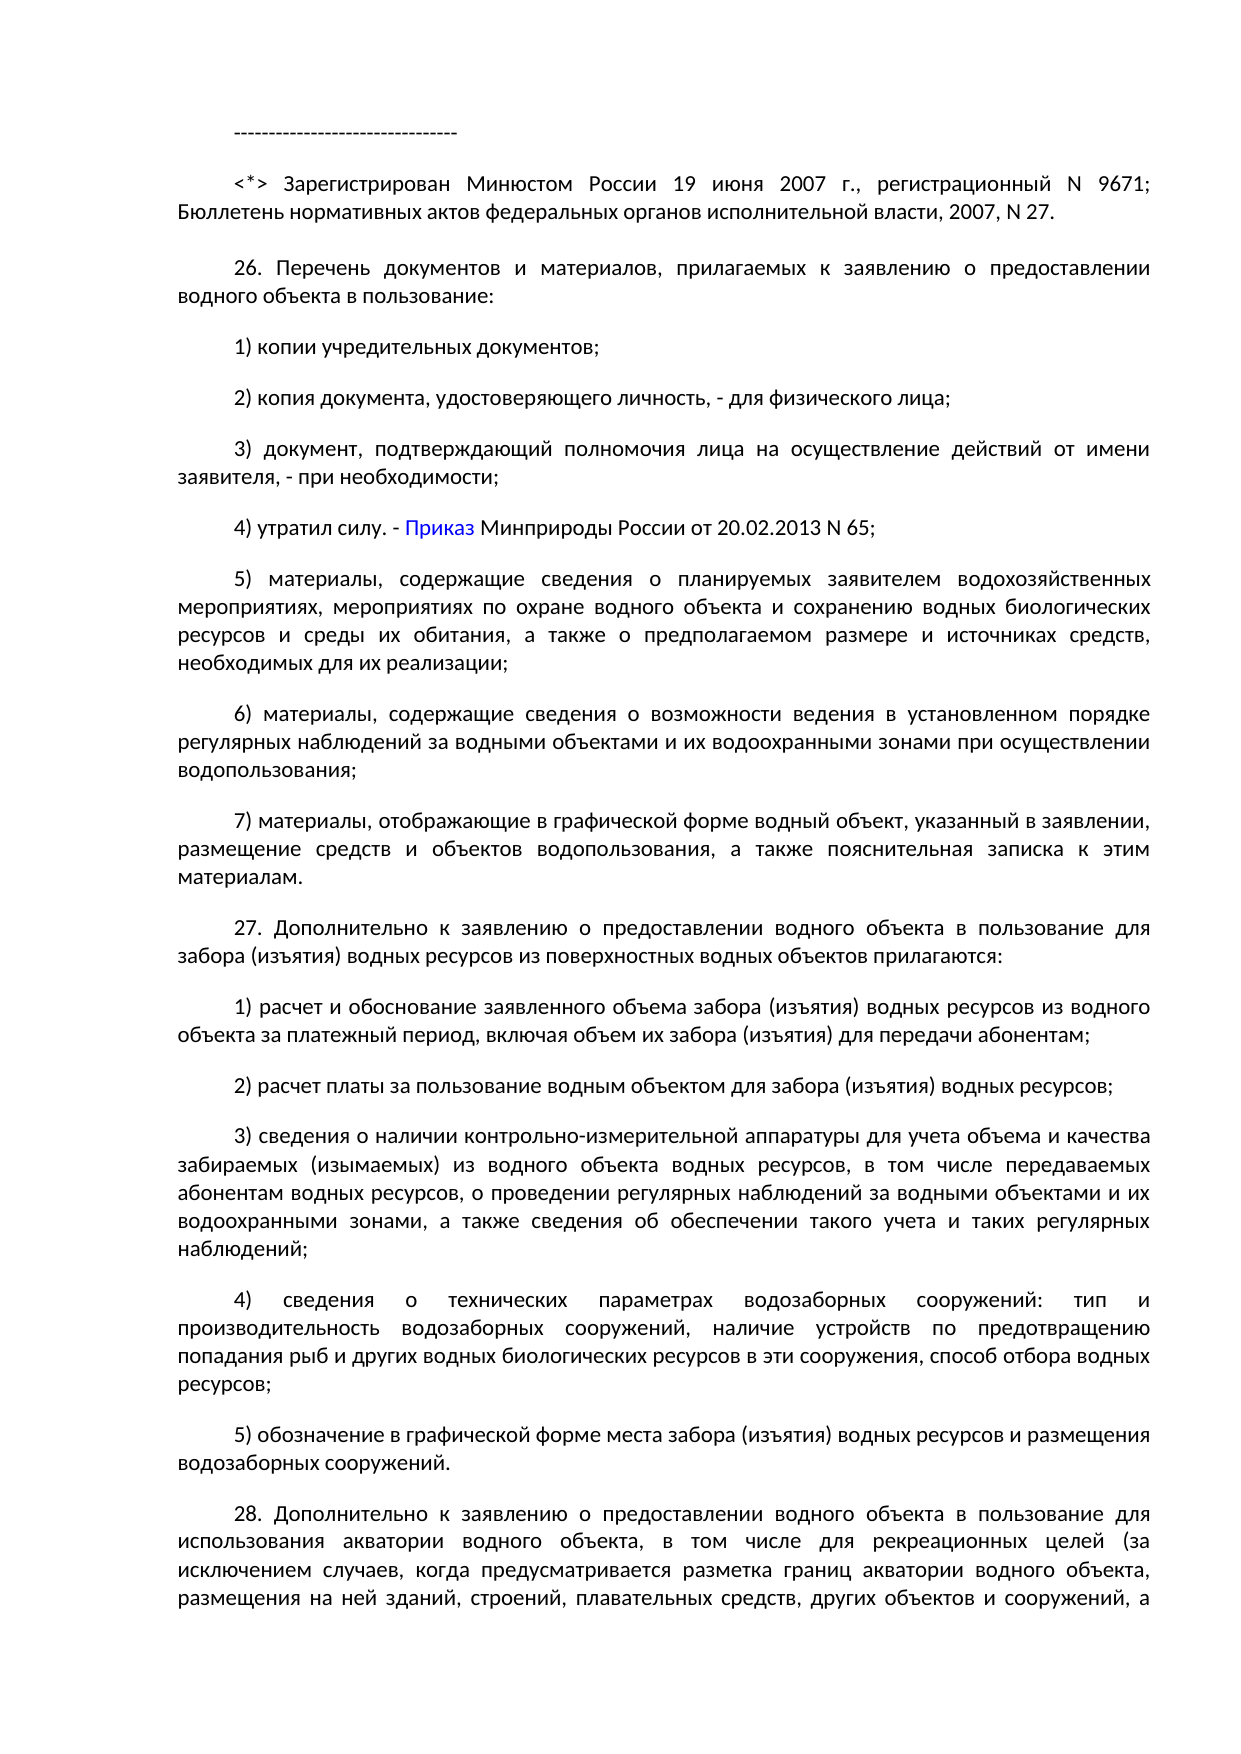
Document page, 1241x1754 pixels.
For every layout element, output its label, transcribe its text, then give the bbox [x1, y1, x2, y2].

text 26. Перечень документов и материалов, прилагаемых к заявлению о предоставлении водного объекта в пользование: [177, 253, 1152, 309]
text 5) обозначение в графической форме места забора (изъятия) водных ресурсов и размещения водозаборных сооружений. [177, 1420, 1152, 1476]
text 1) копии учредительных документов; [177, 332, 1152, 360]
text 4) сведения о технических параметрах водозаборных сооружений: тип и производительность водозаборных сооружений, наличие устройств по предотвращению попадания рыб и других водных биологических ресурсов в эти сооружения, способ отбора водных ресурсов; [177, 1285, 1152, 1397]
text -------------------------------- [177, 118, 1152, 146]
text 5) материалы, содержащие сведения о планируемых заявителем водохозяйственных мероприятиях, мероприятиях по охране водного объекта и сохранению водных биологических ресурсов и среды их обитания, а также о предполагаемом размере и источниках средств, необходимых для их реализации; [177, 564, 1152, 676]
text 3) сведения о наличии контрольно-измерительной аппаратуры для учета объема и качества забираемых (изымаемых) из водного объекта водных ресурсов, в том числе передаваемых абонентам водных ресурсов, о проведении регулярных наблюдений за водными объектами и их водоохранными зонами, а также сведения об обеспечении такого учета и таких регулярных наблюдений; [177, 1122, 1152, 1262]
text 4) утратил силу. - Приказ Минприроды России от 20.02.2013 N 65; [177, 513, 1152, 541]
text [177, 1499, 1152, 1611]
text <*> Зарегистрирован Минюстом России 19 июня 2007 г., регистрационный N 9671; Бюллетень нормативных актов федеральных органов исполнительной власти, 2007, N 27. [177, 169, 1152, 225]
text 2) расчет платы за пользование водным объектом для забора (изъятия) водных ресурсов; [177, 1071, 1152, 1099]
text 6) материалы, содержащие сведения о возможности ведения в установленном порядке регулярных наблюдений за водными объектами и их водоохранными зонами при осуществлении водопользования; [177, 699, 1152, 783]
text 3) документ, подтверждающий полномочия лица на осуществление действий от имени заявителя, - при необходимости; [177, 434, 1152, 490]
text 7) материалы, отображающие в графической форме водный объект, указанный в заявлении, размещение средств и объектов водопользования, а также пояснительная записка к этим материалам. [177, 806, 1152, 890]
text 2) копия документа, удостоверяющего личность, - для физического лица; [177, 383, 1152, 411]
text 27. Дополнительно к заявлению о предоставлении водного объекта в пользование для забора (изъятия) водных ресурсов из поверхностных водных объектов прилагаются: [177, 913, 1152, 969]
text 1) расчет и обоснование заявленного объема забора (изъятия) водных ресурсов из водного объекта за платежный период, включая объем их забора (изъятия) для передачи абонентам; [177, 992, 1152, 1048]
